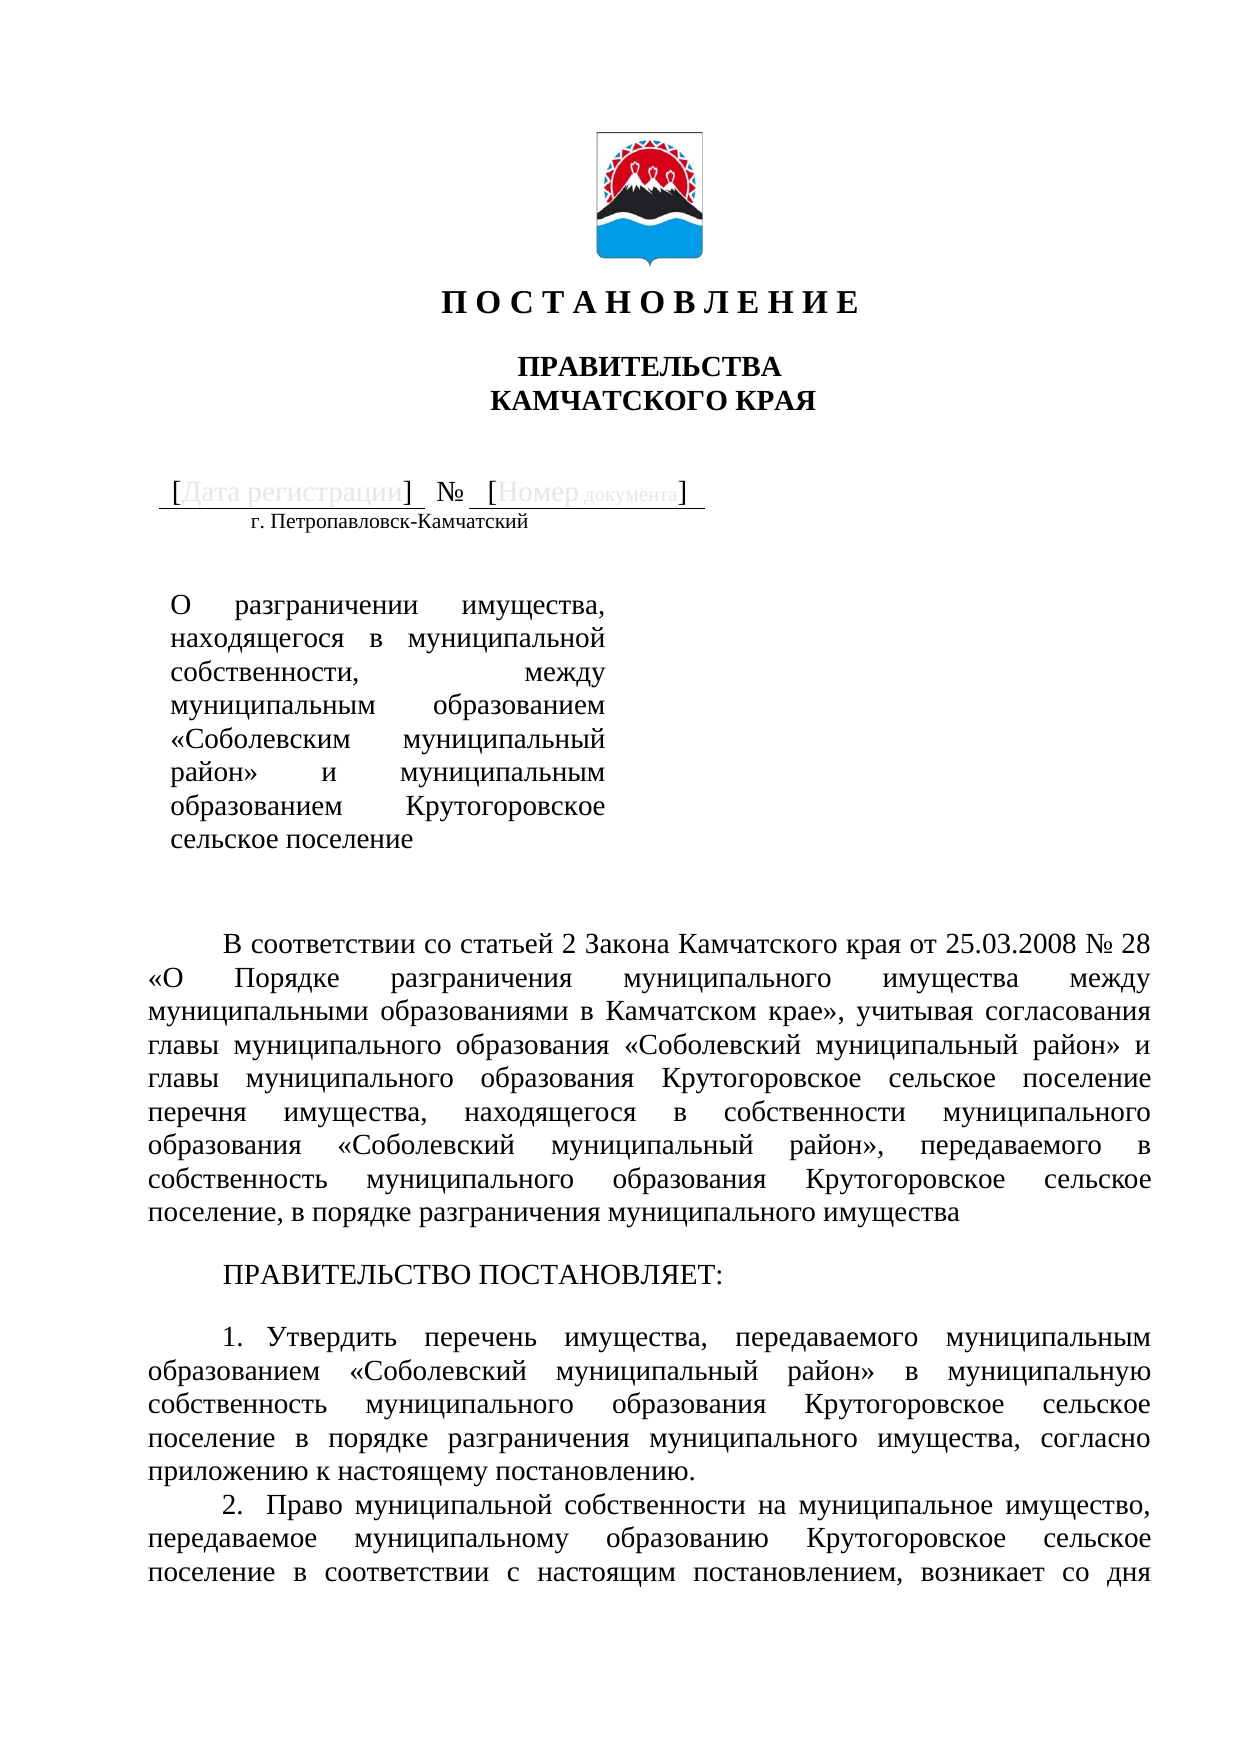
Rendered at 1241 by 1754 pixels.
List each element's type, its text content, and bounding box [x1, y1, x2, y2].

list Утвердить перечень имущества, передаваемого муниципальным образованием «Соболевский муниципальный район» в муниципальную собственность муниципального образования Крутогоровское сельское поселение в порядке разграничения муниципального имущества, согласно приложению к настоящему постановлению. [148, 1319, 1152, 1487]
table_header № [425, 474, 469, 507]
table_header О разграничении имущества, находящегося в муниципальной собственности, между муниципальным образованием «Соболевским муниципальный район» и муниципальным образованием Крутогоровское сельское поселение [159, 576, 617, 866]
table_header [Номер документа] [469, 474, 705, 507]
title КАМЧАТСКОГО КРАЯ [148, 383, 1152, 416]
picture [596, 132, 703, 266]
text В соответствии со статьей 2 Закона Камчатского края от 25.03.2008 № 28 «О Порядке разграничения муниципального имущества между муниципальными образованиями в Камчатском крае», учитывая согласования главы муниципального образования «Соболевский муниципальный район» и главы муниципального образования Крутогоровское сельское поселение перечня имущества, находящегося в собственности муниципального образования «Соболевский муниципальный район», передаваемого в собственность муниципального образования Крутогоровское сельское поселение, в порядке разграничения муниципального имущества [148, 926, 1152, 1228]
text г. Петропавловск-Камчатский [148, 508, 1152, 552]
table_header [Дата регистрации] [159, 474, 425, 507]
text ПРАВИТЕЛЬСТВО ПОСТАНОВЛЯЕТ: [148, 1257, 1152, 1290]
title П О С Т А Н О В Л Е Н И Е [148, 282, 1152, 321]
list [148, 1487, 1152, 1587]
title ПРАВИТЕЛЬСТВА [148, 349, 1152, 383]
